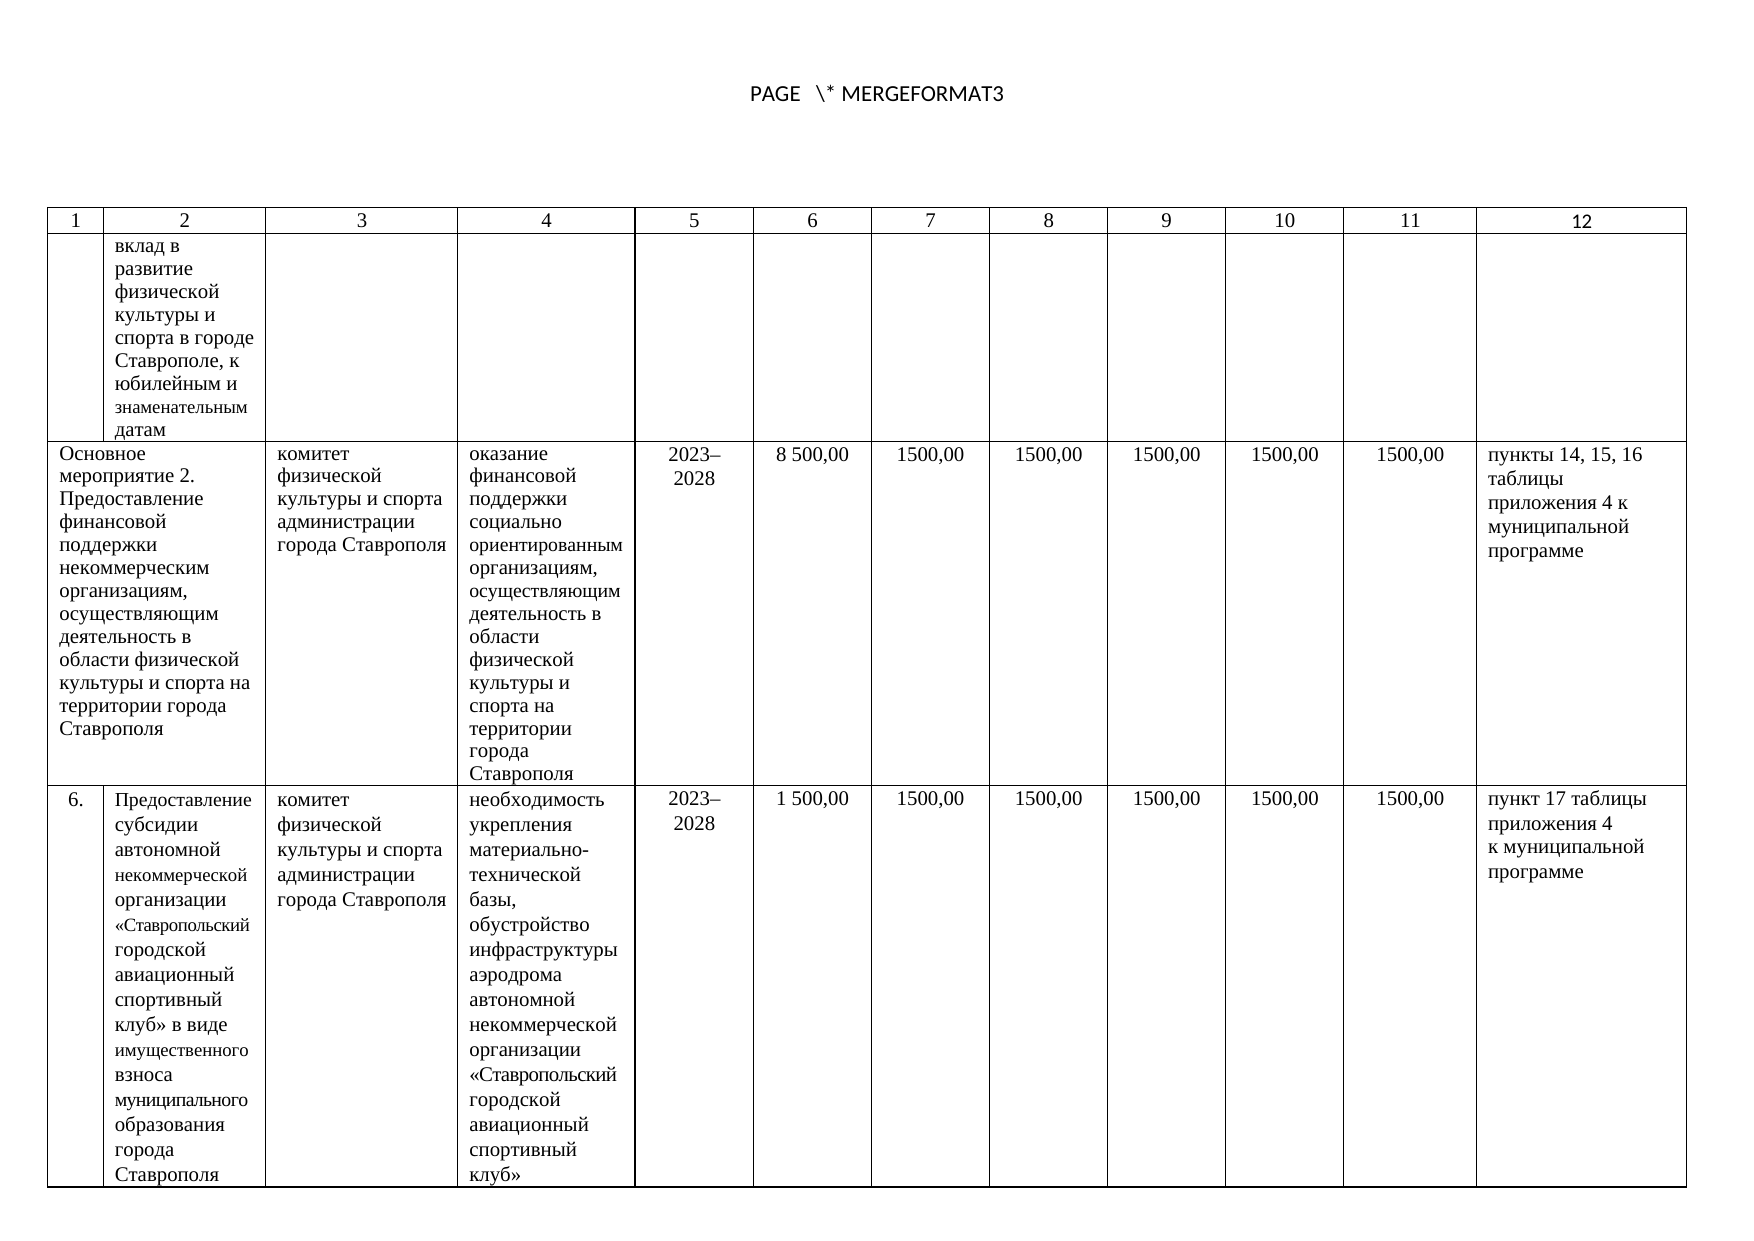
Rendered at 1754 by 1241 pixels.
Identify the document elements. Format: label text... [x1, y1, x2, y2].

table_cell 1500,00 [990, 786, 1107, 1186]
table_cell 1500,00 [1108, 786, 1225, 1186]
table_cell 1500,00 [1226, 786, 1343, 1186]
table_cell вклад в развитие физической культуры и спорта в городе Ставрополе, к юбилейным и знаменательным датам [104, 234, 265, 441]
table_cell необходимость укрепления материально-технической базы, обустройство инфраструктуры аэродрома автономной некоммерческой организации «Ставропольский городской авиационный спортивный клуб» [458, 786, 634, 1186]
table_cell [458, 234, 634, 441]
table_cell [990, 234, 1107, 441]
table_cell 1500,00 [1344, 442, 1476, 785]
table_cell пункты 14, 15, 16 таблицы приложения 4 к муниципальной программе [1477, 442, 1686, 785]
table_cell 3 [266, 208, 457, 233]
table_cell [48, 234, 103, 441]
table_cell 9 [1108, 208, 1225, 233]
table_cell 2023– 2028 [636, 786, 753, 1186]
table_cell 1500,00 [1226, 442, 1343, 785]
table_cell [636, 234, 753, 441]
table_cell 1500,00 [872, 786, 989, 1186]
table_cell 1500,00 [990, 442, 1107, 785]
table_cell 1 [48, 208, 103, 233]
table_cell [1477, 234, 1686, 441]
table_cell 10 [1226, 208, 1343, 233]
table_cell 1500,00 [1108, 442, 1225, 785]
table_cell пункт 17 таблицы приложения 4 к муниципальной программе [1477, 786, 1686, 1186]
table_cell 12 [1477, 208, 1686, 233]
table_cell 1500,00 [1344, 786, 1476, 1186]
table_cell 6. [48, 786, 103, 1186]
table_cell 5 [636, 208, 753, 233]
table_cell 11 [1344, 208, 1476, 233]
table_cell 1 500,00 [754, 786, 871, 1186]
table_cell 1500,00 [872, 442, 989, 785]
table_cell 7 [872, 208, 989, 233]
table_cell [1108, 234, 1225, 441]
table_cell Основное мероприятие 2. Предоставление финансовой поддержки некоммерческим организациям, осуществляющим деятельность в области физической культуры и спорта на территории города Ставрополя [48, 442, 265, 785]
table_cell 8 [990, 208, 1107, 233]
table_cell [872, 234, 989, 441]
table_cell [754, 234, 871, 441]
table_cell оказание финансовой поддержки социально ориентированным организациям, осуществляющим деятельность в области физической культуры и спорта на территории города Ставрополя [458, 442, 634, 785]
table_cell 2 [104, 208, 265, 233]
table_cell Предоставление субсидии автономной некоммерческой организации «Ставропольский городской авиационный спортивный клуб» в виде имущественного взноса муниципального образования города Ставрополя [104, 786, 265, 1186]
table_cell [266, 234, 457, 441]
table_cell 6 [754, 208, 871, 233]
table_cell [266, 786, 457, 1186]
table_cell комитет физической культуры и спорта администрации города Ставрополя [266, 442, 457, 785]
table_cell [1226, 234, 1343, 441]
table_cell [1344, 234, 1476, 441]
table_cell 8 500,00 [754, 442, 871, 785]
table_cell 2023– 2028 [636, 442, 753, 785]
table_cell 4 [458, 208, 634, 233]
